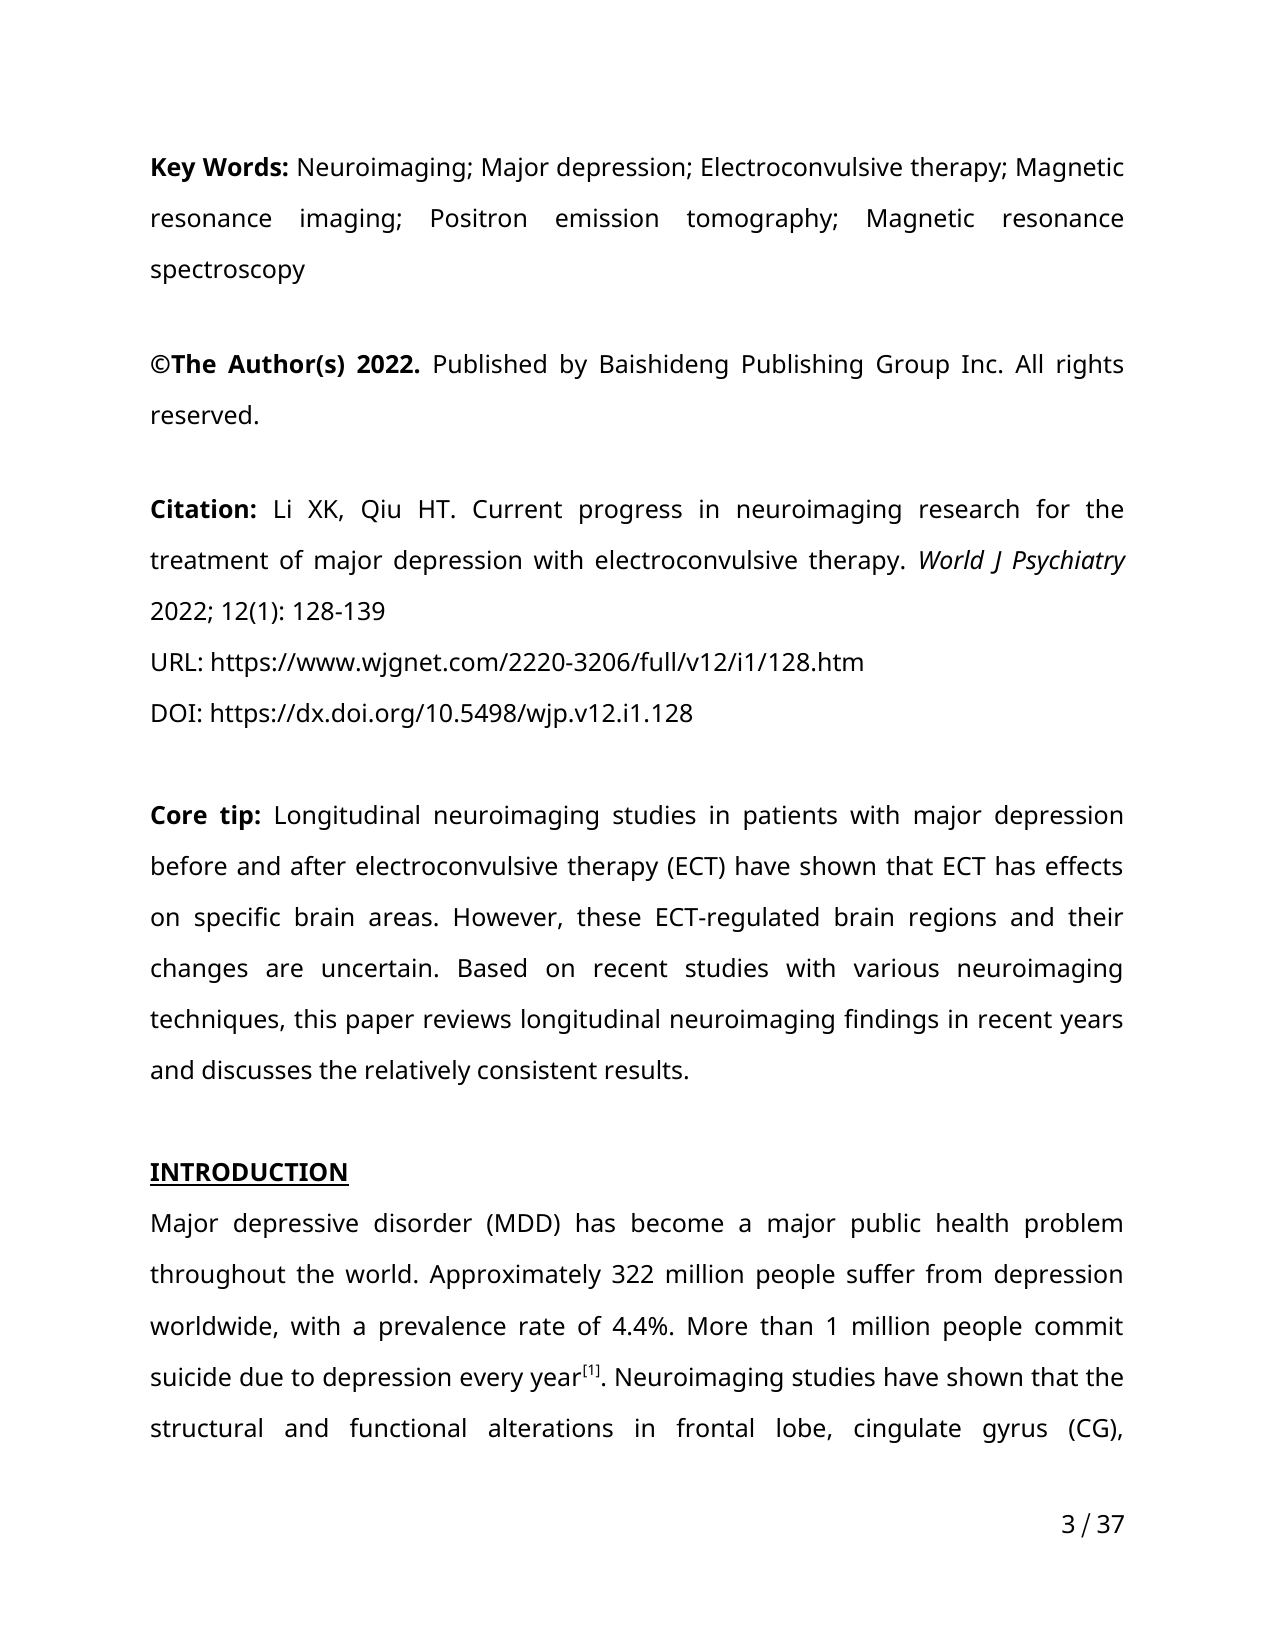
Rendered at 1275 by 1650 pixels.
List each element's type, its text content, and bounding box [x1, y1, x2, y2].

text URL: https://www.wjgnet.com/2220-3206/full/v12/i1/128.htm [150, 644, 1125, 679]
text Core tip: Longitudinal neuroimaging studies in patients with major depression before and after electroconvulsive therapy (ECT) have shown that ECT has effects on specific brain areas. However, these ECT-regulated brain regions and their changes are uncertain. Based on recent studies with various neuroimaging techniques, this paper reviews longitudinal neuroimaging findings in recent years and discusses the relatively consistent results. [150, 798, 1125, 1087]
text Key Words: Neuroimaging; Major depression; Electroconvulsive therapy; Magnetic resonance imaging; Positron emission tomography; Magnetic resonance spectroscopy [150, 150, 1125, 286]
text DOI: https://dx.doi.org/10.5498/wjp.v12.i1.128 [150, 696, 1125, 730]
text ©The Author(s) 2022. Published by Baishideng Publishing Group Inc. All rights reserved. [150, 346, 1125, 431]
text Citation: Li XK, Qiu HT. Current progress in neuroimaging research for the treatment of major depression with electroconvulsive therapy. World J Psychiatry 2022; 12(1): 128-139 [150, 491, 1125, 628]
text INTRODUCTION [150, 1155, 1125, 1189]
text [150, 1206, 1125, 1444]
